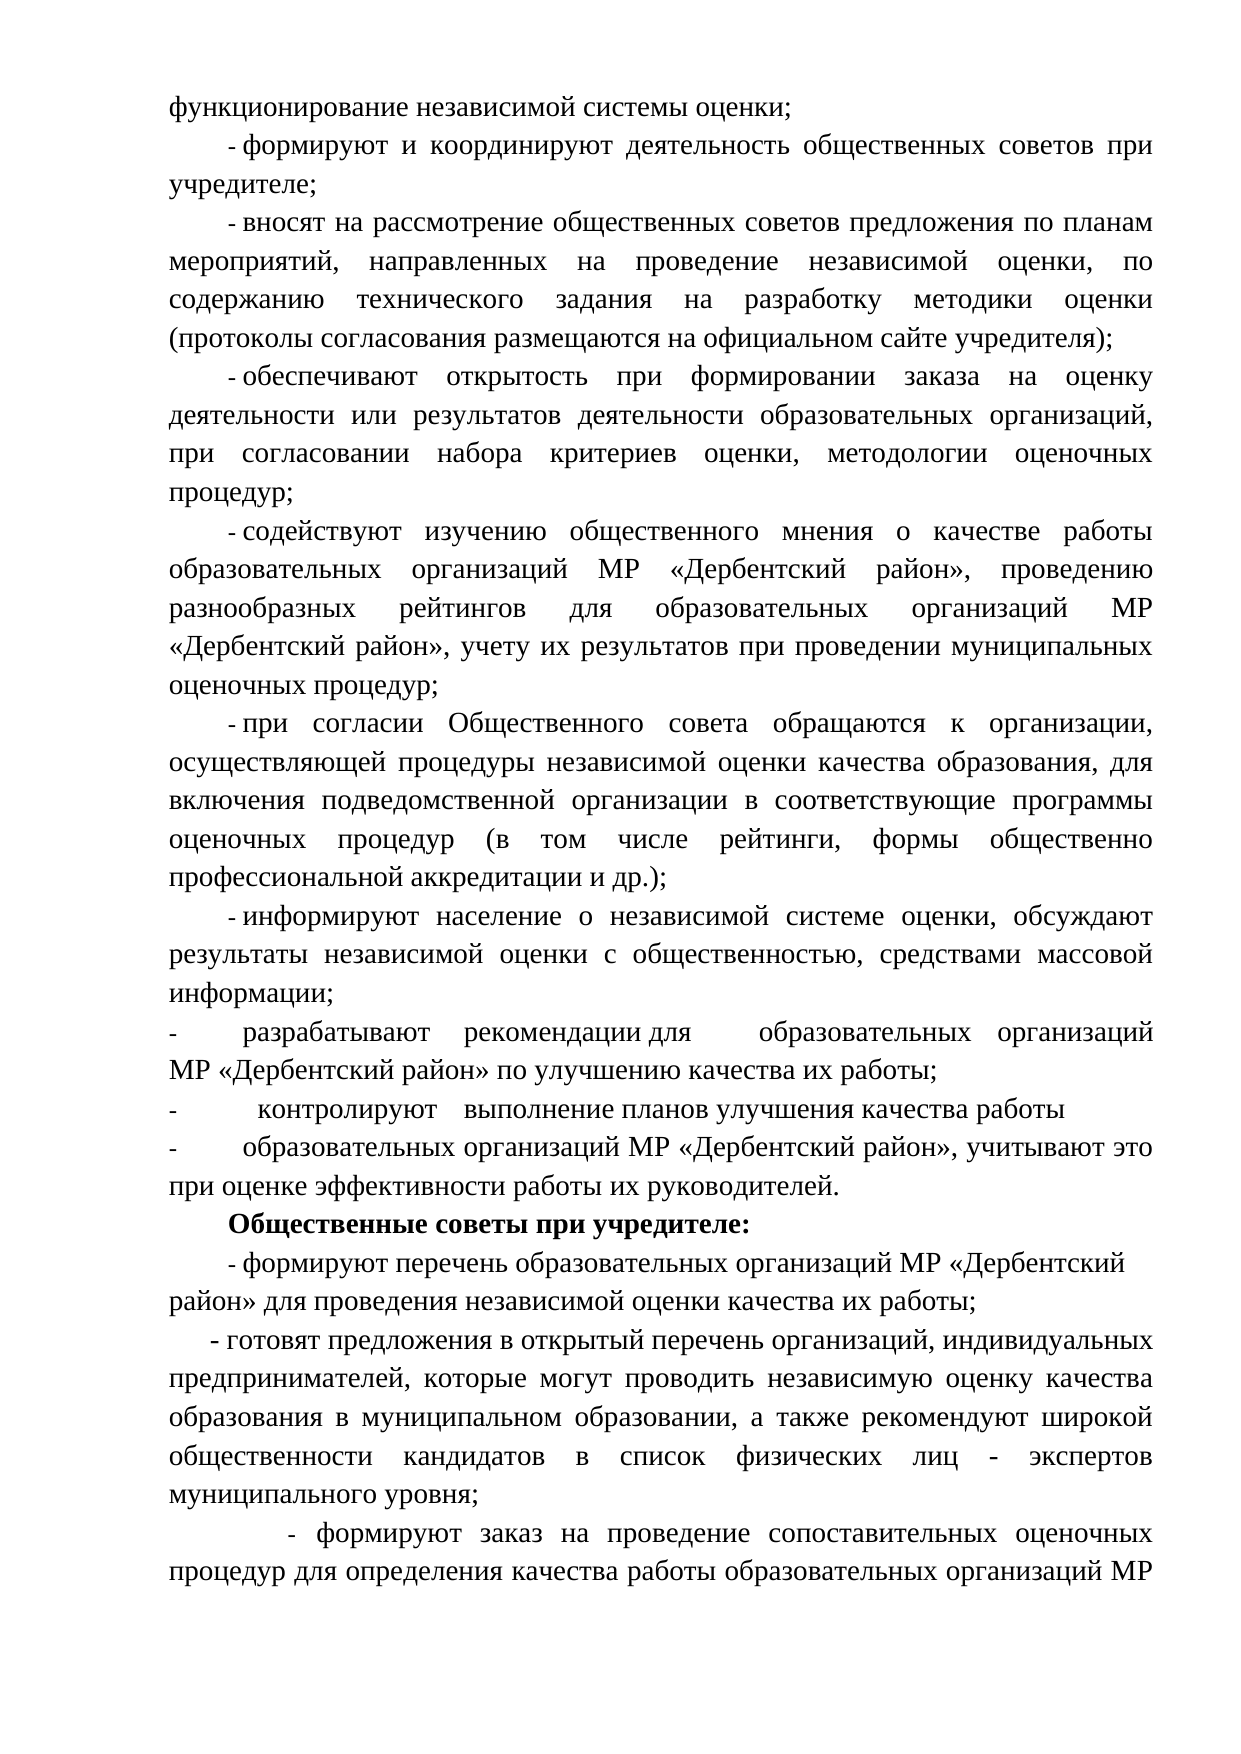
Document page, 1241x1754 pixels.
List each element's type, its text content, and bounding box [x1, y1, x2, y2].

list содействуют изучению общественного мнения о качестве работы образовательных организаций МР «Дербентский район», проведению разнообразных рейтингов для образовательных организаций МР «Дербентский район», учету их результатов при проведении муниципальных оценочных процедур; [168, 513, 1154, 700]
list формируют и координируют деятельность общественных советов при учредителе; [168, 127, 1154, 199]
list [168, 89, 1154, 122]
list информируют население о независимой системе оценки, обсуждают результаты независимой оценки с общественностью, средствами массовой информации; [168, 898, 1154, 1009]
text Общественные советы при учредителе: [168, 1206, 1154, 1240]
list при согласии Общественного совета обращаются к организации, осуществляющей процедуры независимой оценки качества образования, для включения подведомственной организации в соответствующие программы оценочных процедур (в том числе рейтинги, формы общественно профессиональной аккредитации и др.); [168, 705, 1154, 893]
text предпринимателей, которые могут проводить независимую оценку качества образования в муниципальном образовании, а также рекомендуют широкой общественности кандидатов в список физических лиц - экспертов муниципального уровня; [168, 1361, 1154, 1510]
list формируют перечень образовательных организаций МР «Дербентский район» для проведения независимой оценки качества их работы; [168, 1245, 1154, 1317]
list образовательных организаций МР «Дербентский район», учитывают это при оценке эффективности работы их руководителей. [168, 1129, 1154, 1201]
list обеспечивают открытость при формировании заказа на оценку деятельности или результатов деятельности образовательных организаций, при согласовании набора критериев оценки, методологии оценочных процедур; [168, 358, 1154, 508]
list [168, 1515, 1154, 1587]
list контролируют выполнение планов улучшения качества работы [168, 1091, 1154, 1124]
list разрабатывают рекомендации для образовательных организаций МР «Дербентский район» по улучшению качества их работы; [168, 1014, 1154, 1086]
text - готовят предложения в открытый перечень организаций, индивидуальных [168, 1322, 1154, 1356]
list вносят на рассмотрение общественных советов предложения по планам мероприятий, направленных на проведение независимой оценки, по содержанию технического задания на разработку методики оценки (протоколы согласования размещаются на официальном сайте учредителя); [168, 204, 1154, 353]
